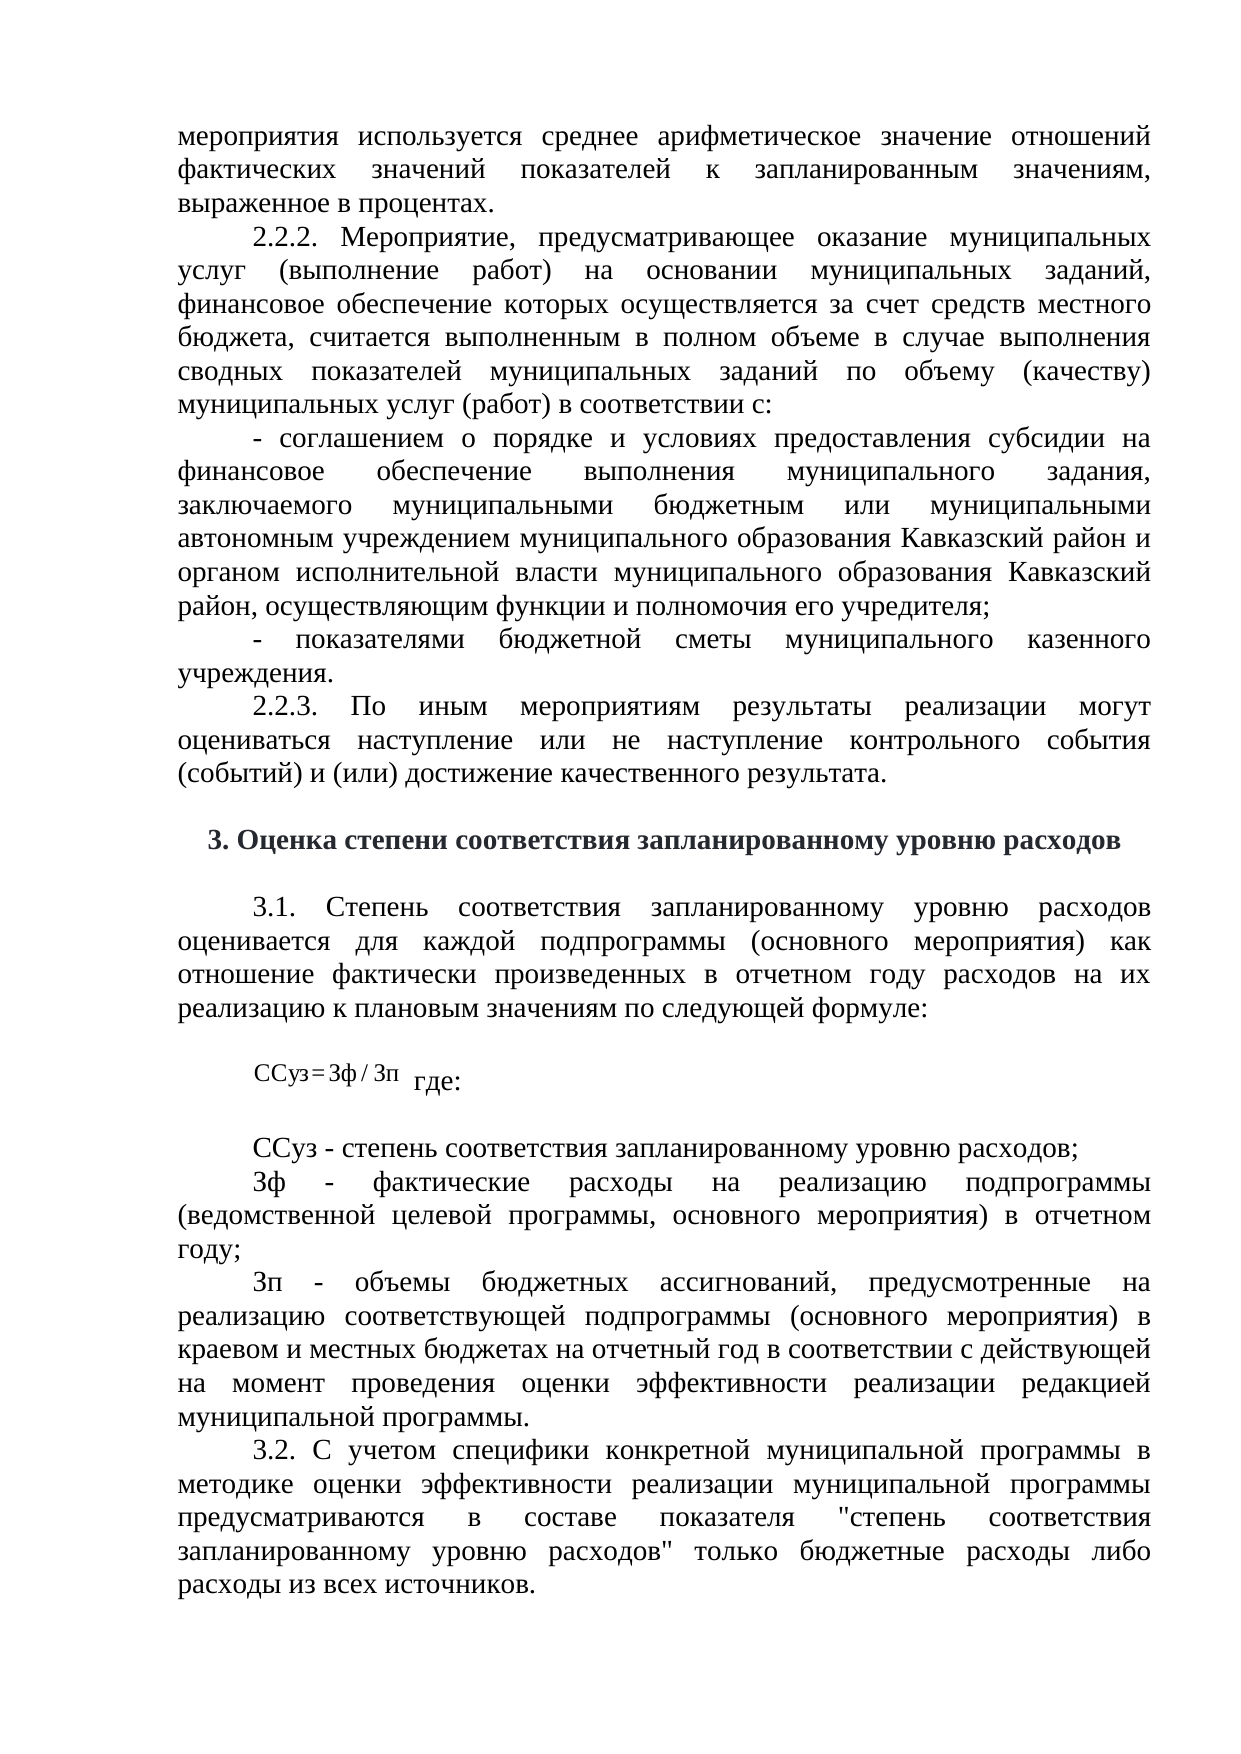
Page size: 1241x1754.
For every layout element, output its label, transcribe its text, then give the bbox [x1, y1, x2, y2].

text - показателями бюджетной сметы муниципального казенного учреждения. [177, 621, 1152, 688]
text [177, 118, 1152, 219]
text где: [177, 1057, 1152, 1097]
text ССуз - степень соответствия запланированному уровню расходов; [177, 1130, 1152, 1164]
text 3.1. Степень соответствия запланированному уровню расходов оценивается для каждой подпрограммы (основного мероприятия) как отношение фактически произведенных в отчетном году расходов на их реализацию к плановым значениям по следующей формуле: [177, 889, 1152, 1024]
text - соглашением о порядке и условиях предоставления субсидии на финансовое обеспечение выполнения муниципального задания, заключаемого муниципальными бюджетным или муниципальными автономным учреждением муниципального образования Кавказский район и органом исполнительной власти муниципального образования Кавказский район, осуществляющим функции и полномочия его учредителя; [177, 420, 1152, 621]
text 3.2. С учетом специфики конкретной муниципальной программы в методике оценки эффективности реализации муниципальной программы предусматриваются в составе показателя "степень соответствия запланированному уровню расходов" только бюджетные расходы либо расходы из всех источников. [177, 1432, 1152, 1600]
text 2.2.2. Мероприятие, предусматривающее оказание муниципальных услуг (выполнение работ) на основании муниципальных заданий, финансовое обеспечение которых осуществляется за счет средств местного бюджета, считается выполненным в полном объеме в случае выполнения сводных показателей муниципальных заданий по объему (качеству) муниципальных услуг (работ) в соответствии с: [177, 219, 1152, 420]
text 3. Оценка степени соответствия запланированному уровню расходов [177, 822, 1152, 856]
text 2.2.3. По иным мероприятиям результаты реализации могут оцениваться наступление или не наступление контрольного события (событий) и (или) достижение качественного результата. [177, 688, 1152, 789]
text Зф - фактические расходы на реализацию подпрограммы (ведомственной целевой программы, основного мероприятия) в отчетном году; [177, 1164, 1152, 1264]
text Зп - объемы бюджетных ассигнований, предусмотренные на реализацию соответствующей подпрограммы (основного мероприятия) в краевом и местных бюджетах на отчетный год в соответствии с действующей на момент проведения оценки эффективности реализации редакцией муниципальной программы. [177, 1264, 1152, 1432]
